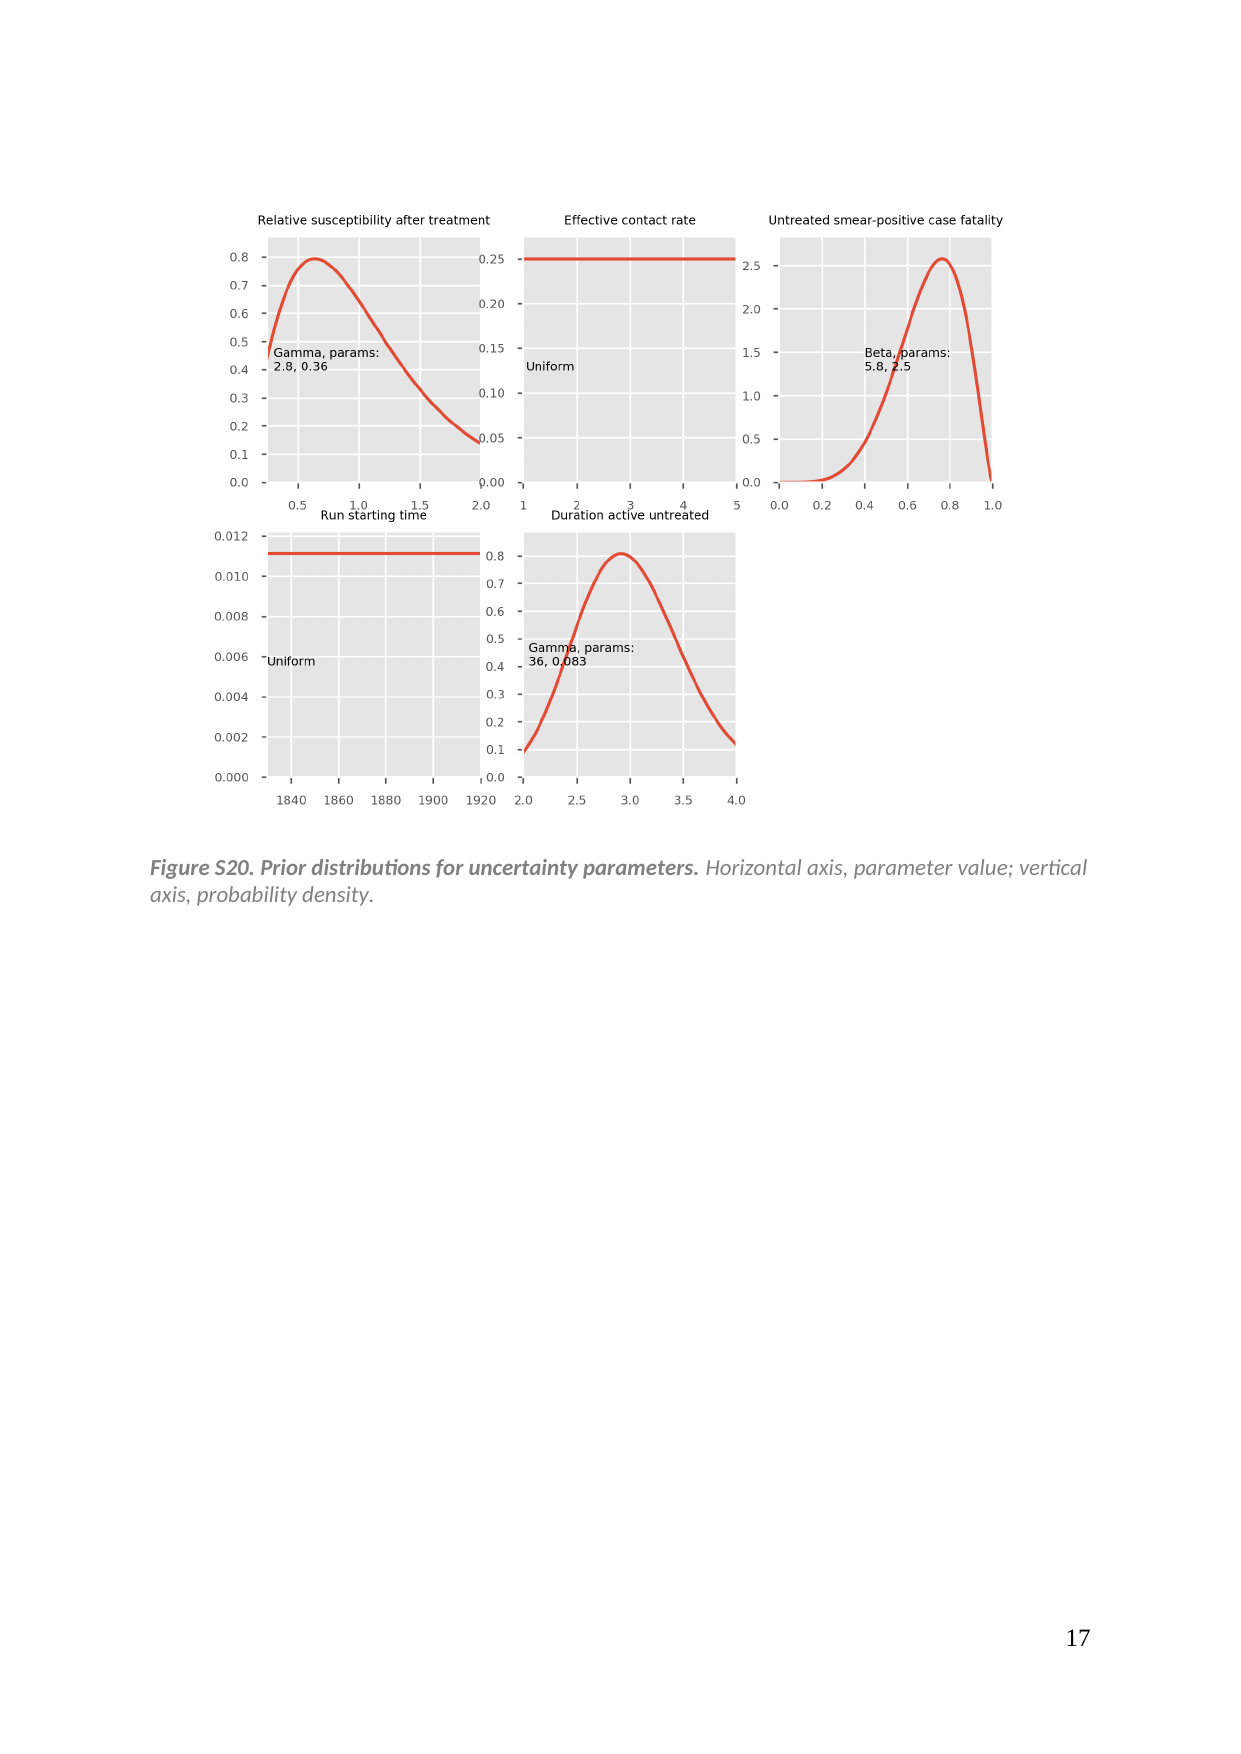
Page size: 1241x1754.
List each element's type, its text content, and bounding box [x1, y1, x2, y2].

subtitle Figure S20. Prior distributions for uncertainty parameters. Horizontal axis, parameter value; vertical axis, probability density. [150, 853, 1090, 909]
picture [150, 205, 1086, 826]
